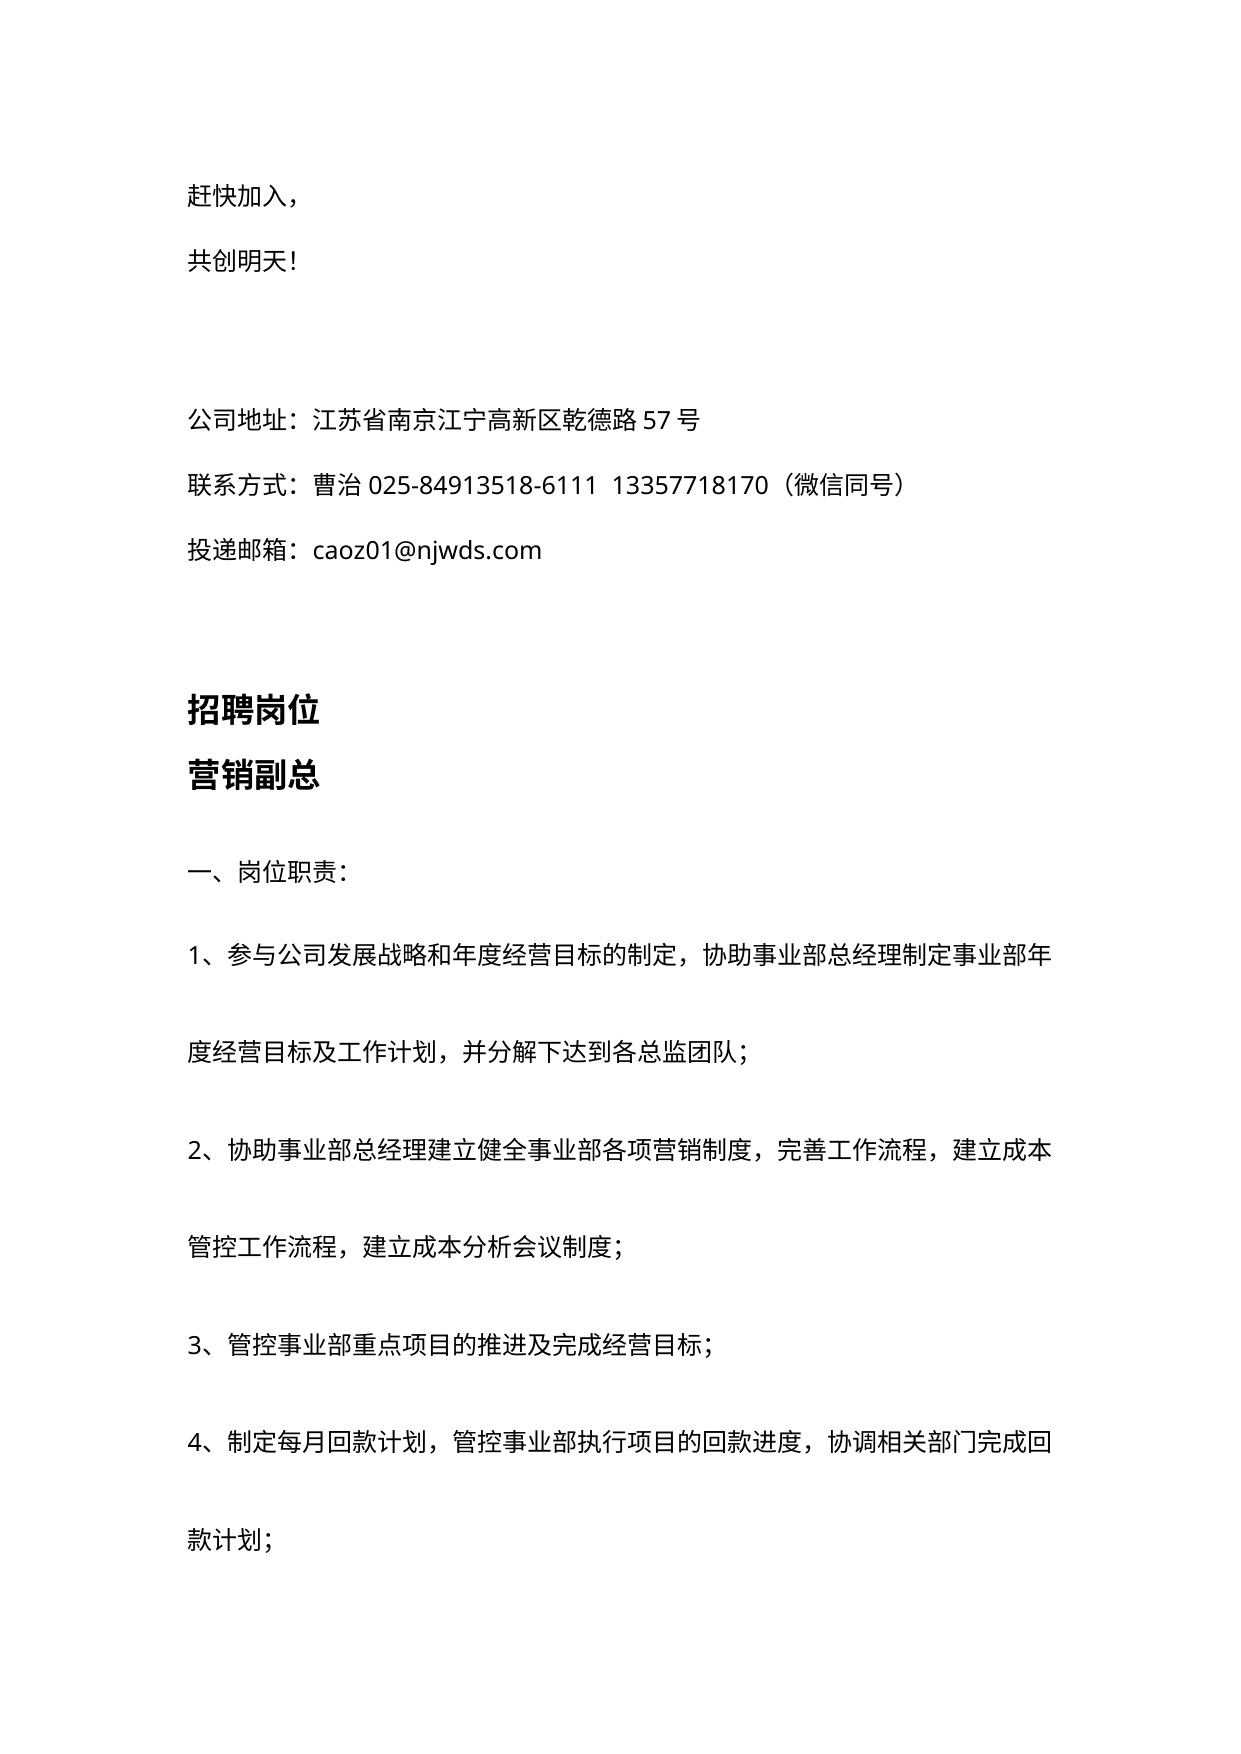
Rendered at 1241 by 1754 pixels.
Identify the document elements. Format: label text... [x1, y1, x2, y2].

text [187, 162, 1053, 357]
text 招聘岗位 [187, 675, 1053, 740]
text 一、岗位职责： [187, 838, 1053, 903]
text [187, 921, 1053, 1571]
text 营销副总 [187, 740, 1053, 805]
text 公司地址：江苏省南京江宁高新区乾德路57号 联系方式：曹治 025-84913518-6111 13357718170（微信同号） 投递邮箱：caoz01@njwds.com [187, 386, 1053, 581]
